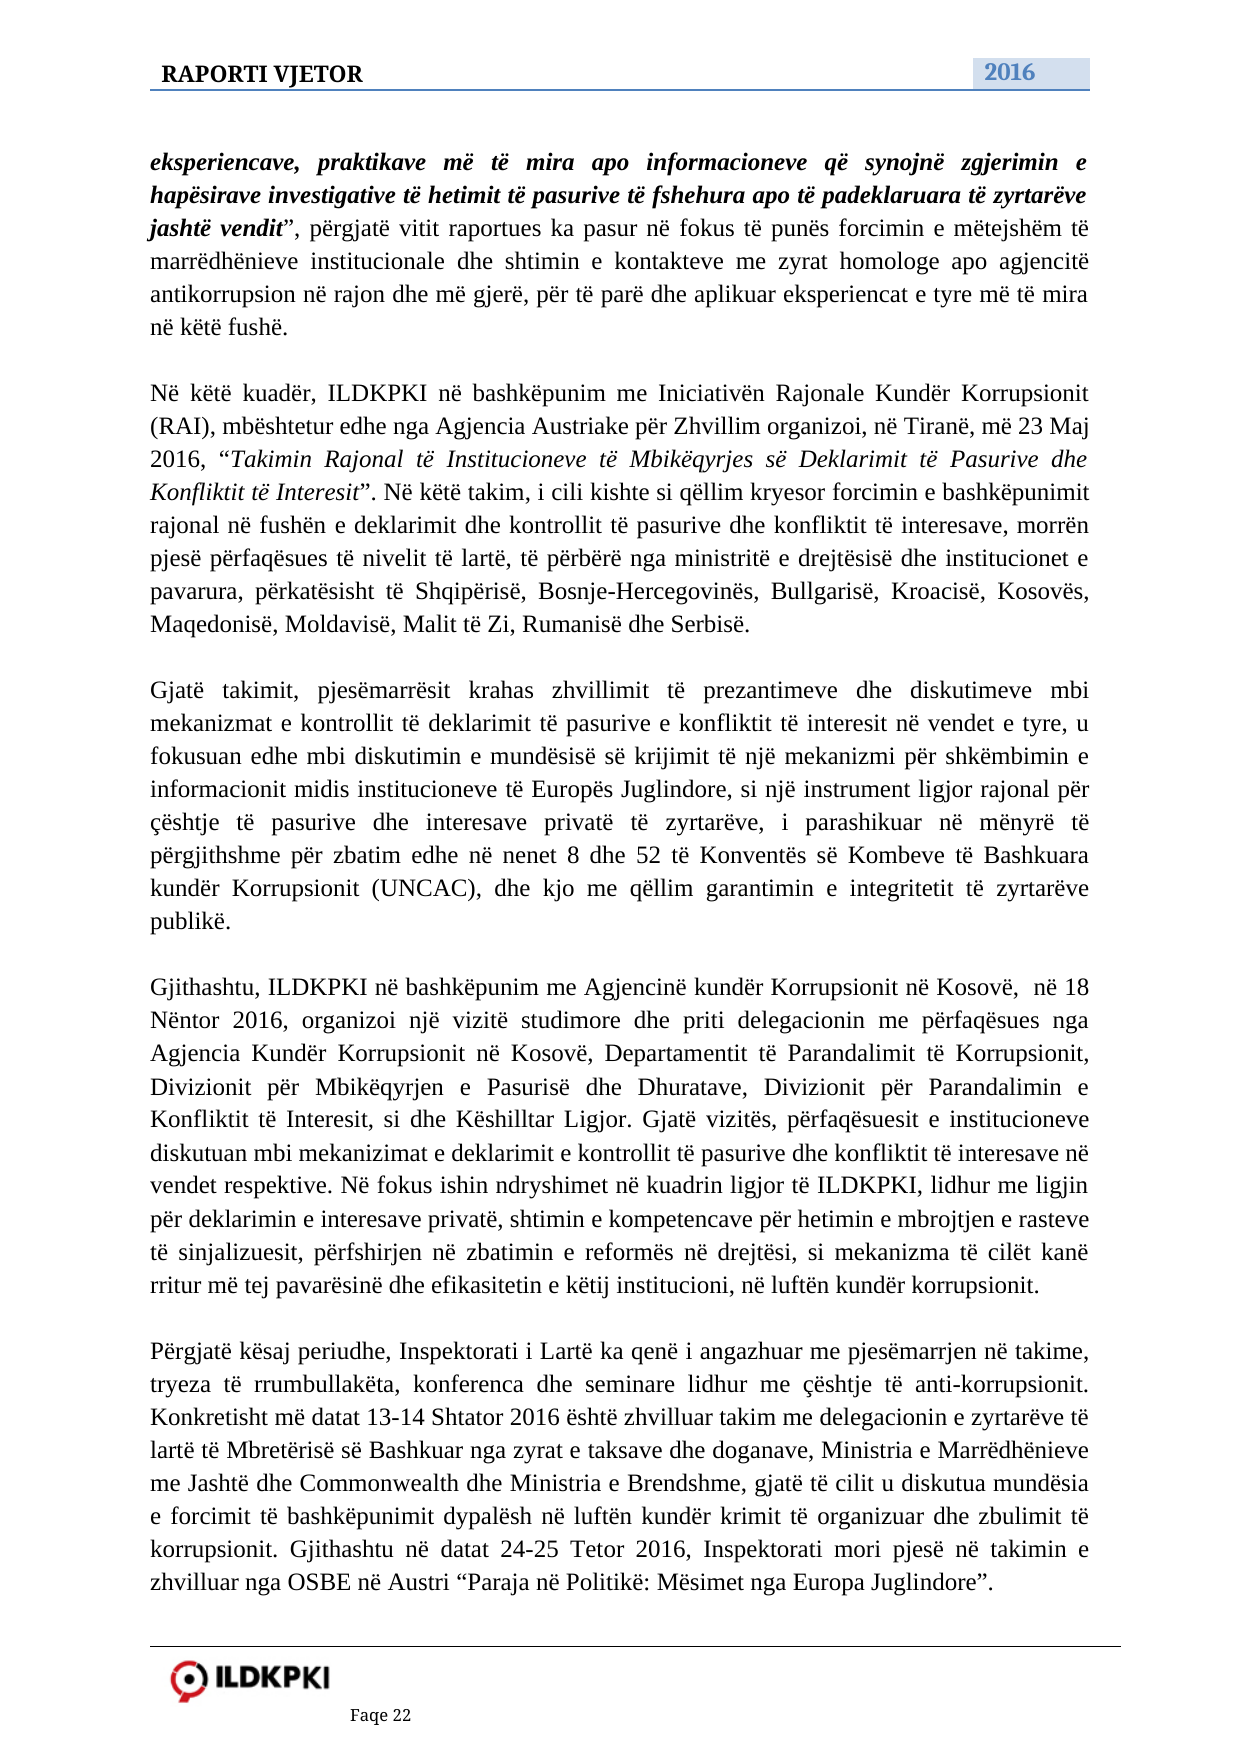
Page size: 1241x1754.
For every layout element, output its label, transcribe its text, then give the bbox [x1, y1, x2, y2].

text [150, 147, 1090, 341]
text Në këtë kuadër, ILDKPKI në bashkëpunim me Iniciativën Rajonale Kundër Korrupsionit (RAI), mbështetur edhe nga Agjencia Austriake për Zhvillim organizoi, në Tiranë, më 23 Maj 2016, “Takimin Rajonal të Institucioneve të Mbikëqyrjes së Deklarimit të Pasurive dhe Konfliktit të Interesit”. Në këtë takim, i cili kishte si qëllim kryesor forcimin e bashkëpunimit rajonal në fushën e deklarimit dhe kontrollit të pasurive dhe konfliktit të interesave, morrën pjesë përfaqësues të nivelit të lartë, të përbërë nga ministritë e drejtësisë dhe institucionet e pavarura, përkatësisht të Shqipërisë, Bosnje-Hercegovinës, Bullgarisë, Kroacisë, Kosovës, Maqedonisë, Moldavisë, Malit të Zi, Rumanisë dhe Serbisë. [150, 378, 1090, 638]
picture [161, 1647, 337, 1708]
text Gjatë takimit, pjesëmarrësit krahas zhvillimit të prezantimeve dhe diskutimeve mbi mekanizmat e kontrollit të deklarimit të pasurive e konfliktit të interesit në vendet e tyre, u fokusuan edhe mbi diskutimin e mundësisë së krijimit të një mekanizmi për shkëmbimin e informacionit midis institucioneve të Europës Juglindore, si një instrument ligjor rajonal për çështje të pasurive dhe interesave privatë të zyrtarëve, i parashikuar në mënyrë të përgjithshme për zbatim edhe në nenet 8 dhe 52 të Konventës së Kombeve të Bashkuara kundër Korrupsionit (UNCAC), dhe kjo me qëllim garantimin e integritetit të zyrtarëve publikë. [150, 675, 1090, 935]
text Gjithashtu, ILDKPKI në bashkëpunim me Agjencinë kundër Korrupsionit në Kosovë, në 18 Nëntor 2016, organizoi një vizitë studimore dhe priti delegacionin me përfaqësues nga Agjencia Kundër Korrupsionit në Kosovë, Departamentit të Parandalimit të Korrupsionit, Divizionit për Mbikëqyrjen e Pasurisë dhe Dhuratave, Divizionit për Parandalimin e Konfliktit të Interesit, si dhe Këshilltar Ligjor. Gjatë vizitës, përfaqësuesit e institucioneve diskutuan mbi mekanizimat e deklarimit e kontrollit të pasurive dhe konfliktit të interesave në vendet respektive. Në fokus ishin ndryshimet në kuadrin ligjor të ILDKPKI, lidhur me ligjin për deklarimin e interesave privatë, shtimin e kompetencave për hetimin e mbrojtjen e rasteve të sinjalizuesit, përfshirjen në zbatimin e reformës në drejtësi, si mekanizma të cilët kanë rritur më tej pavarësinë dhe efikasitetin e këtij institucioni, në luftën kundër korrupsionit. [150, 972, 1090, 1298]
text Përgjatë kësaj periudhe, Inspektorati i Lartë ka qenë i angazhuar me pjesëmarrjen në takime, tryeza të rrumbullakëta, konferenca dhe seminare lidhur me çështje të anti-korrupsionit. Konkretisht më datat 13-14 Shtator 2016 është zhvilluar takim me delegacionin e zyrtarëve të lartë të Mbretërisë së Bashkuar nga zyrat e taksave dhe doganave, Ministria e Marrëdhënieve me Jashtë dhe Commonwealth dhe Ministria e Brendshme, gjatë të cilit u diskutua mundësia e forcimit të bashkëpunimit dypalësh në luftën kundër krimit të organizuar dhe zbulimit të korrupsionit. Gjithashtu në datat 24-25 Tetor 2016, Inspektorati mori pjesë në takimin e zhvilluar nga OSBE në Austri “Paraja në Politikë: Mësimet nga Europa Juglindore”. [150, 1336, 1090, 1596]
